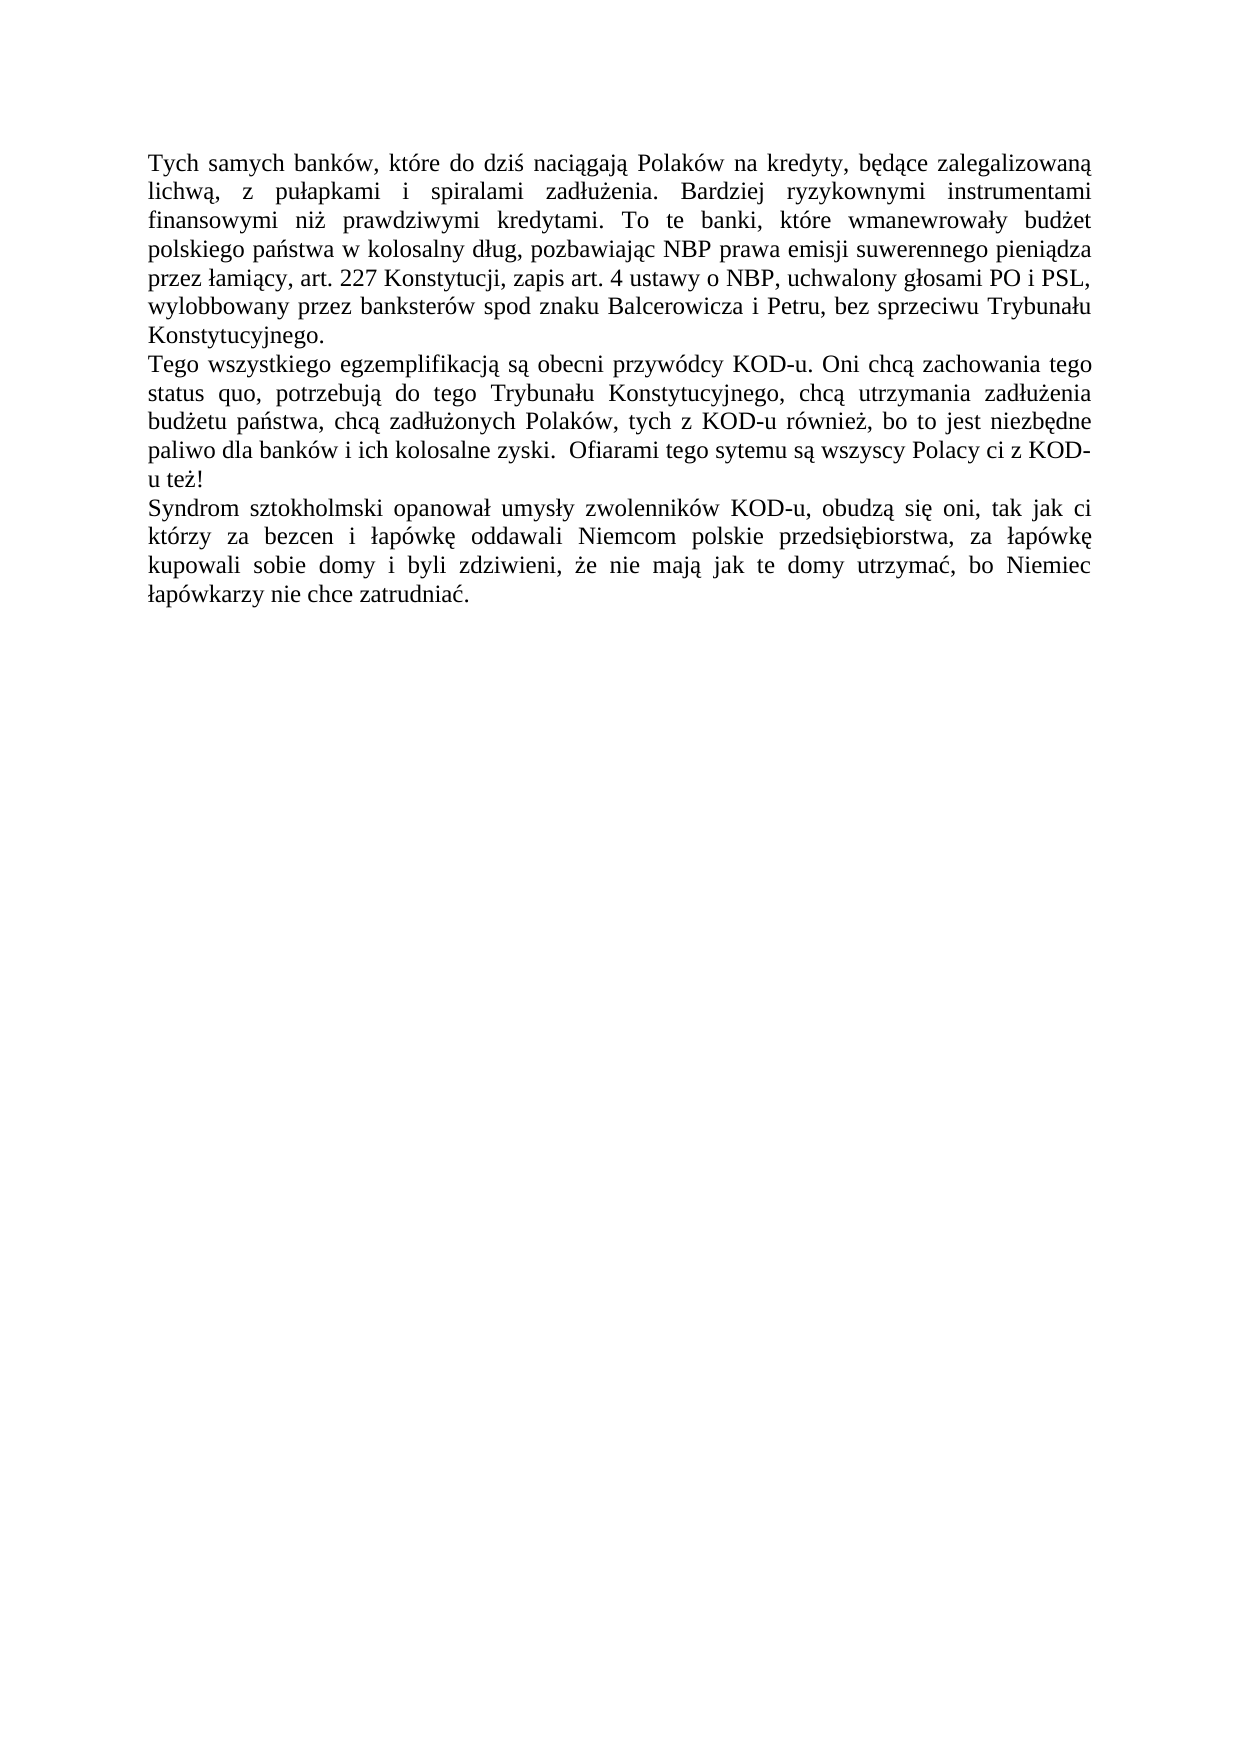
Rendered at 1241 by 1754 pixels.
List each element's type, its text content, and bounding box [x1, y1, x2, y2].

text Syndrom sztokholmski opanował umysły zwolenników KOD-u, obudzą się oni, tak jak ci którzy za bezcen i łapówkę oddawali Niemcom polskie przedsiębiorstwa, za łapówkę kupowali sobie domy i byli zdziwieni, że nie mają jak te domy utrzymać, bo Niemiec łapówkarzy nie chce zatrudniać. [148, 493, 1093, 608]
text Tego wszystkiego egzemplifikacją są obecni przywódcy KOD-u. Oni chcą zachowania tego status quo, potrzebują do tego Trybunału Konstytucyjnego, chcą utrzymania zadłużenia budżetu państwa, chcą zadłużonych Polaków, tych z KOD-u również, bo to jest niezbędne paliwo dla banków i ich kolosalne zyski. Ofiarami tego sytemu są wszyscy Polacy ci z KOD-u też! [148, 349, 1093, 493]
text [148, 148, 1093, 349]
